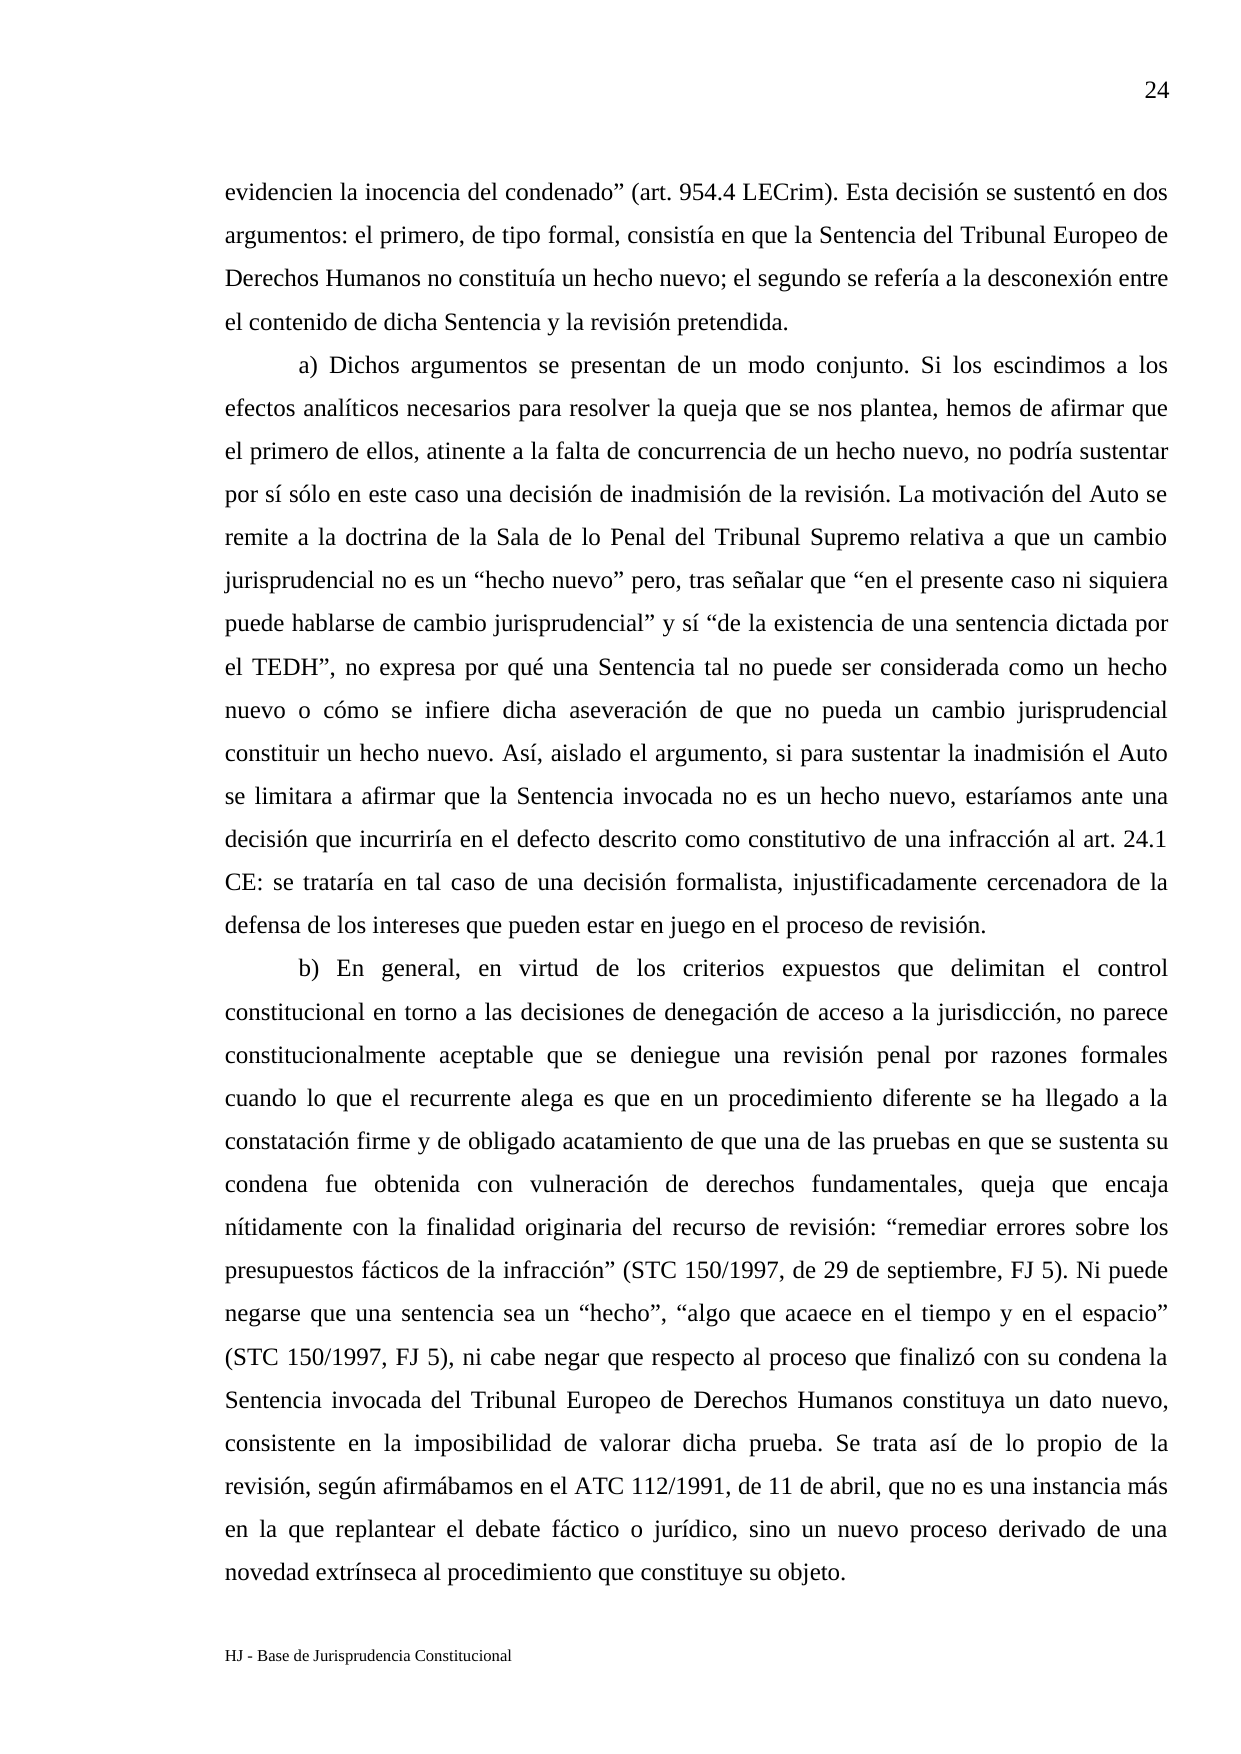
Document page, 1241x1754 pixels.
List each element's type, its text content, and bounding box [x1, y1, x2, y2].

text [224, 177, 1169, 335]
text b) En general, en virtud de los criterios expuestos que delimitan el control constitucional en torno a las decisiones de denegación de acceso a la jurisdicción, no parece constitucionalmente aceptable que se deniegue una revisión penal por razones formales cuando lo que el recurrente alega es que en un procedimiento diferente se ha llegado a la constatación firme y de obligado acatamiento de que una de las pruebas en que se sustenta su condena fue obtenida con vulneración de derechos fundamentales, queja que encaja nítidamente con la finalidad originaria del recurso de revisión: “remediar errores sobre los presupuestos fácticos de la infracción” (STC 150/1997, de 29 de septiembre, FJ 5). Ni puede negarse que una sentencia sea un “hecho”, “algo que acaece en el tiempo y en el espacio” (STC 150/1997, FJ 5), ni cabe negar que respecto al proceso que finalizó con su condena la Sentencia invocada del Tribunal Europeo de Derechos Humanos constituya un dato nuevo, consistente en la imposibilidad de valorar dicha prueba. Se trata así de lo propio de la revisión, según afirmábamos en el ATC 112/1991, de 11 de abril, que no es una instancia más en la que replantear el debate fáctico o jurídico, sino un nuevo proceso derivado de una novedad extrínseca al procedimiento que constituye su objeto. [224, 953, 1169, 1586]
text a) Dichos argumentos se presentan de un modo conjunto. Si los escindimos a los efectos analíticos necesarios para resolver la queja que se nos plantea, hemos de afirmar que el primero de ellos, atinente a la falta de concurrencia de un hecho nuevo, no podría sustentar por sí sólo en este caso una decisión de inadmisión de la revisión. La motivación del Auto se remite a la doctrina de la Sala de lo Penal del Tribunal Supremo relativa a que un cambio jurisprudencial no es un “hecho nuevo” pero, tras señalar que “en el presente caso ni siquiera puede hablarse de cambio jurisprudencial” y sí “de la existencia de una sentencia dictada por el TEDH”, no expresa por qué una Sentencia tal no puede ser considerada como un hecho nuevo o cómo se infiere dicha aseveración de que no pueda un cambio jurisprudencial constituir un hecho nuevo. Así, aislado el argumento, si para sustentar la inadmisión el Auto se limitara a afirmar que la Sentencia invocada no es un hecho nuevo, estaríamos ante una decisión que incurriría en el defecto descrito como constitutivo de una infracción al art. 24.1 CE: se trataría en tal caso de una decisión formalista, injustificadamente cercenadora de la defensa de los intereses que pueden estar en juego en el proceso de revisión. [224, 350, 1169, 939]
